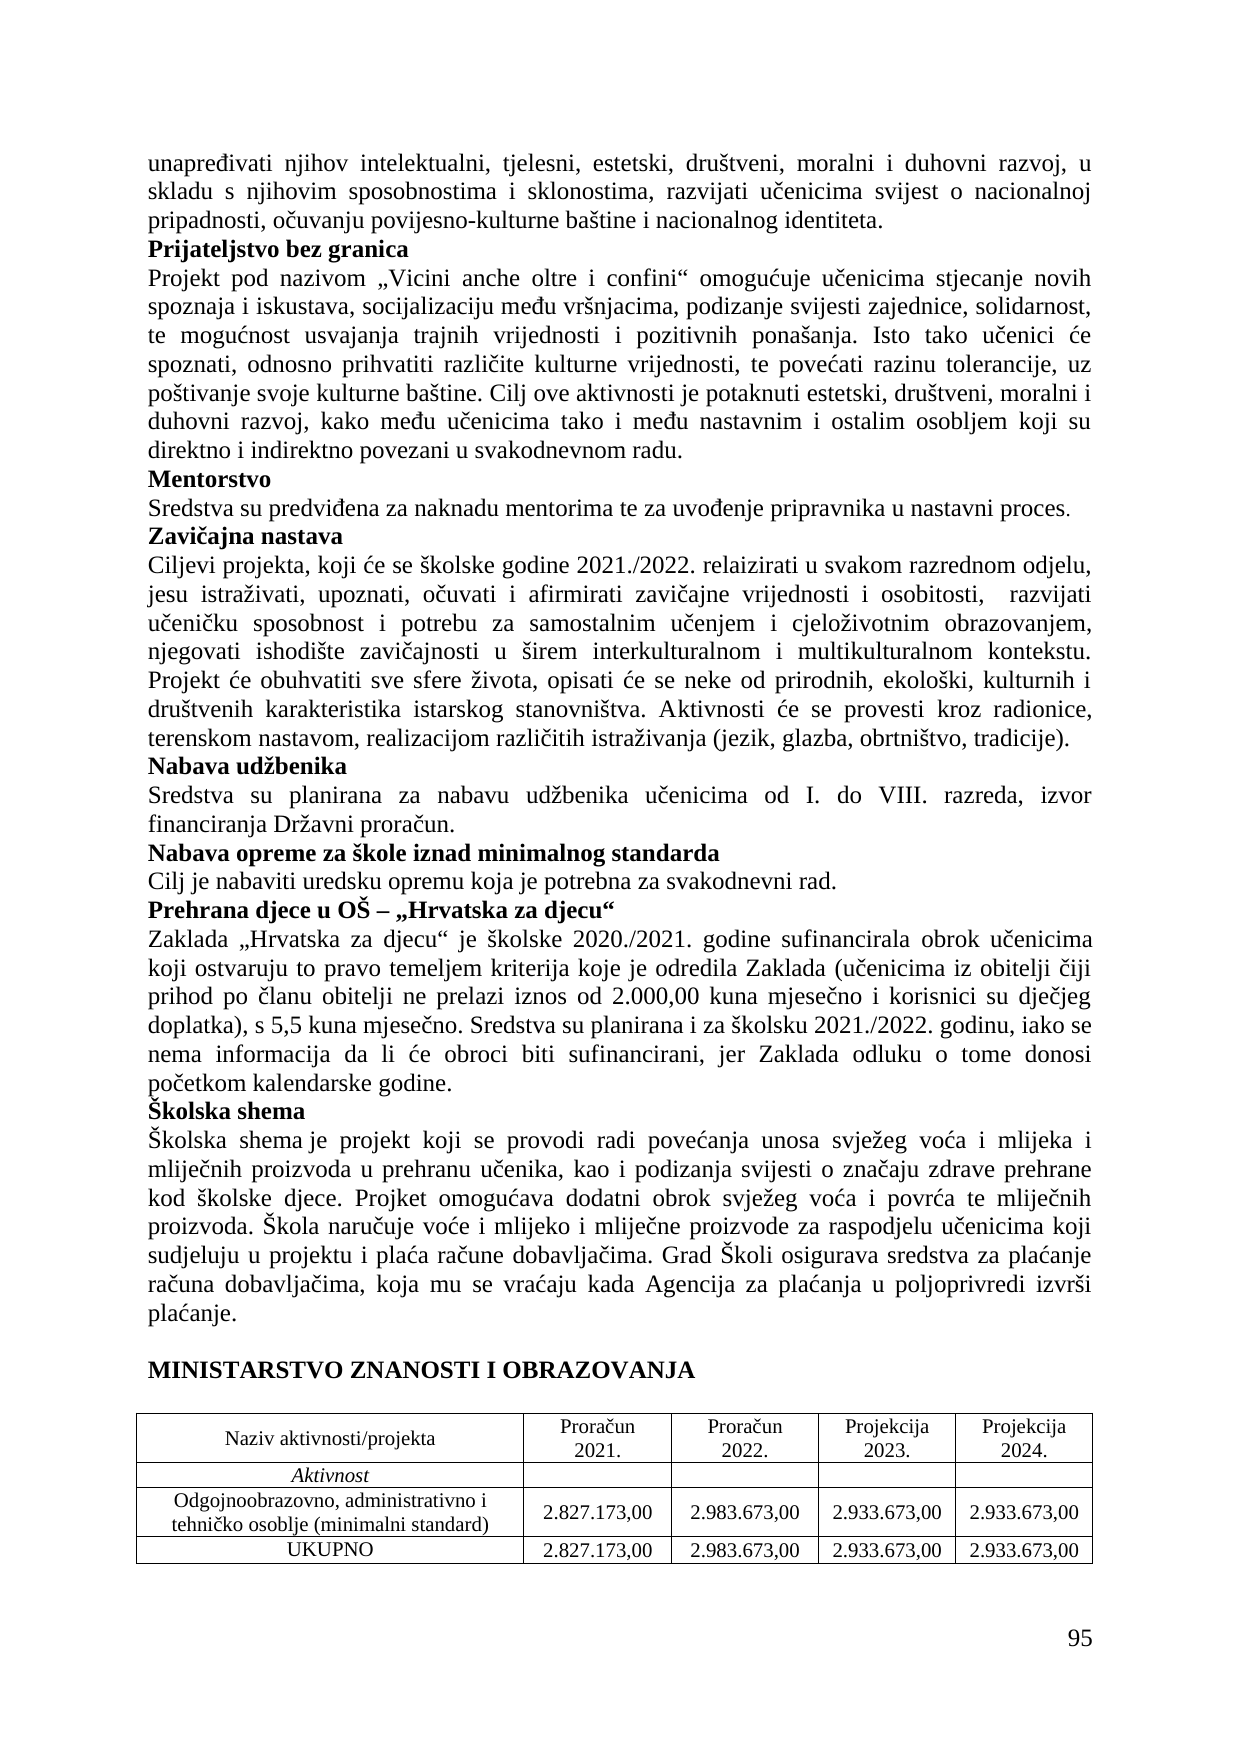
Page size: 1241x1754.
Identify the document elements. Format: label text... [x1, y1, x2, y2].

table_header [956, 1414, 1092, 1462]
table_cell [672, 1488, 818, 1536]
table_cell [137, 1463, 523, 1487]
text Zavičajna nastava [148, 521, 1093, 550]
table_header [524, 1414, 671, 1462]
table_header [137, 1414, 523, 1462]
text Prehrana djece u OŠ – „Hrvatska za djecu“ [148, 895, 1093, 924]
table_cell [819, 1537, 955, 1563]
text Prijateljstvo bez granica [148, 234, 1093, 263]
text MINISTARSTVO ZNANOSTI I OBRAZOVANJA [148, 1355, 1093, 1384]
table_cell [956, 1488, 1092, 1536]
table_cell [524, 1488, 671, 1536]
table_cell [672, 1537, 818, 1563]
text Projekt pod nazivom „Vicini anche oltre i confini“ omogućuje učenicima stjecanje novih spoznaja i iskustava, socijalizaciju među vršnjacima, podizanje svijesti zajednice, solidarnost, te mogućnost usvajanja trajnih vrijednosti i pozitivnih ponašanja. Isto tako učenici će spoznati, odnosno prihvatiti različite kulturne vrijednosti, te povećati razinu tolerancije, uz poštivanje svoje kulturne baštine. Cilj ove aktivnosti je potaknuti estetski, društveni, moralni i duhovni razvoj, kako među učenicima tako i među nastavnim i ostalim osobljem koji su direktno i indirektno povezani u svakodnevnom radu. [148, 263, 1093, 464]
text Sredstva su planirana za nabavu udžbenika učenicima od I. do VIII. razreda, izvor financiranja Državni proračun. [148, 780, 1093, 838]
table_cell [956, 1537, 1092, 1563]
text Školska shema je projekt koji se provodi radi povećanja unosa svježeg voća i mlijeka i mliječnih proizvoda u prehranu učenika, kao i podizanja svijesti o značaju zdrave prehrane kod školske djece. Projket omogućava dodatni obrok svježeg voća i povrća te mliječnih proizvoda. Škola naručuje voće i mlijeko i mliječne proizvode za raspodjelu učenicima koji sudjeluju u projektu i plaća račune dobavljačima. Grad Školi osigurava sredstva za plaćanje računa dobavljačima, koja mu se vraćaju kada Agencija za plaćanja u poljoprivredi izvrši plaćanje. [148, 1125, 1093, 1326]
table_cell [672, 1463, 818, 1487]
text Zaklada „Hrvatska za djecu“ je školske 2020./2021. godine sufinancirala „obrok učenicima koji ostvaruju to pravo temeljem kriterija koje je odredila Zaklada (učenicima iz obitelji čiji prihod po članu obitelji ne prelazi iznos od 2.000,00 kuna mjesečno i korisnici su dječjeg doplatka), s 5,5 kuna mjesečno. Sredstva su planirana i za školsku 2021./2022. godinu, iako se nema informacija da li će obroci biti sufinancirani, jer Zaklada odluku o tome donosi početkom kalendarske godine. [148, 924, 1093, 1096]
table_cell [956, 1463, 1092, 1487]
text Sredstva su predviđena za naknadu mentorima te za uvođenje pripravnika u nastavni proces. [148, 493, 1093, 521]
text Ciljevi projekta, koji će se školske godine 2021./2022. relaizirati u svakom razrednom odjelu, jesu istraživati, upoznati, očuvati i afirmirati zavičajne vrijednosti i osobitosti, razvijati učeničku sposobnost i potrebu za samostalnim učenjem i cjeloživotnim obrazovanjem, njegovati ishodište zavičajnosti u širem interkulturalnom i multikulturalnom kontekstu. Projekt će obuhvatiti sve sfere života, opisati će se neke od prirodnih, ekološki, kulturnih i društvenih karakteristika istarskog stanovništva. Aktivnosti će se provesti kroz radionice, terenskom nastavom, realizacijom različitih istraživanja (jezik, glazba, obrtništvo, tradicije). [148, 550, 1093, 751]
text Mentorstvo [148, 464, 1093, 493]
text Nabava udžbenika [148, 751, 1093, 780]
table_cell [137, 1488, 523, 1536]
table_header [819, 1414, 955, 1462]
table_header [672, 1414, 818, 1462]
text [148, 148, 1093, 234]
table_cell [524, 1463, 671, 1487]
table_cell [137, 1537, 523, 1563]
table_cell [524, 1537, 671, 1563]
text Nabava opreme za škole iznad minimalnog standarda [148, 838, 1093, 866]
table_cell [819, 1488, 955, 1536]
text Školska shema [148, 1096, 1093, 1125]
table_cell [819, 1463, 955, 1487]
text Cilj je nabaviti uredsku opremu koja je potrebna za svakodnevni rad. [148, 866, 1093, 895]
